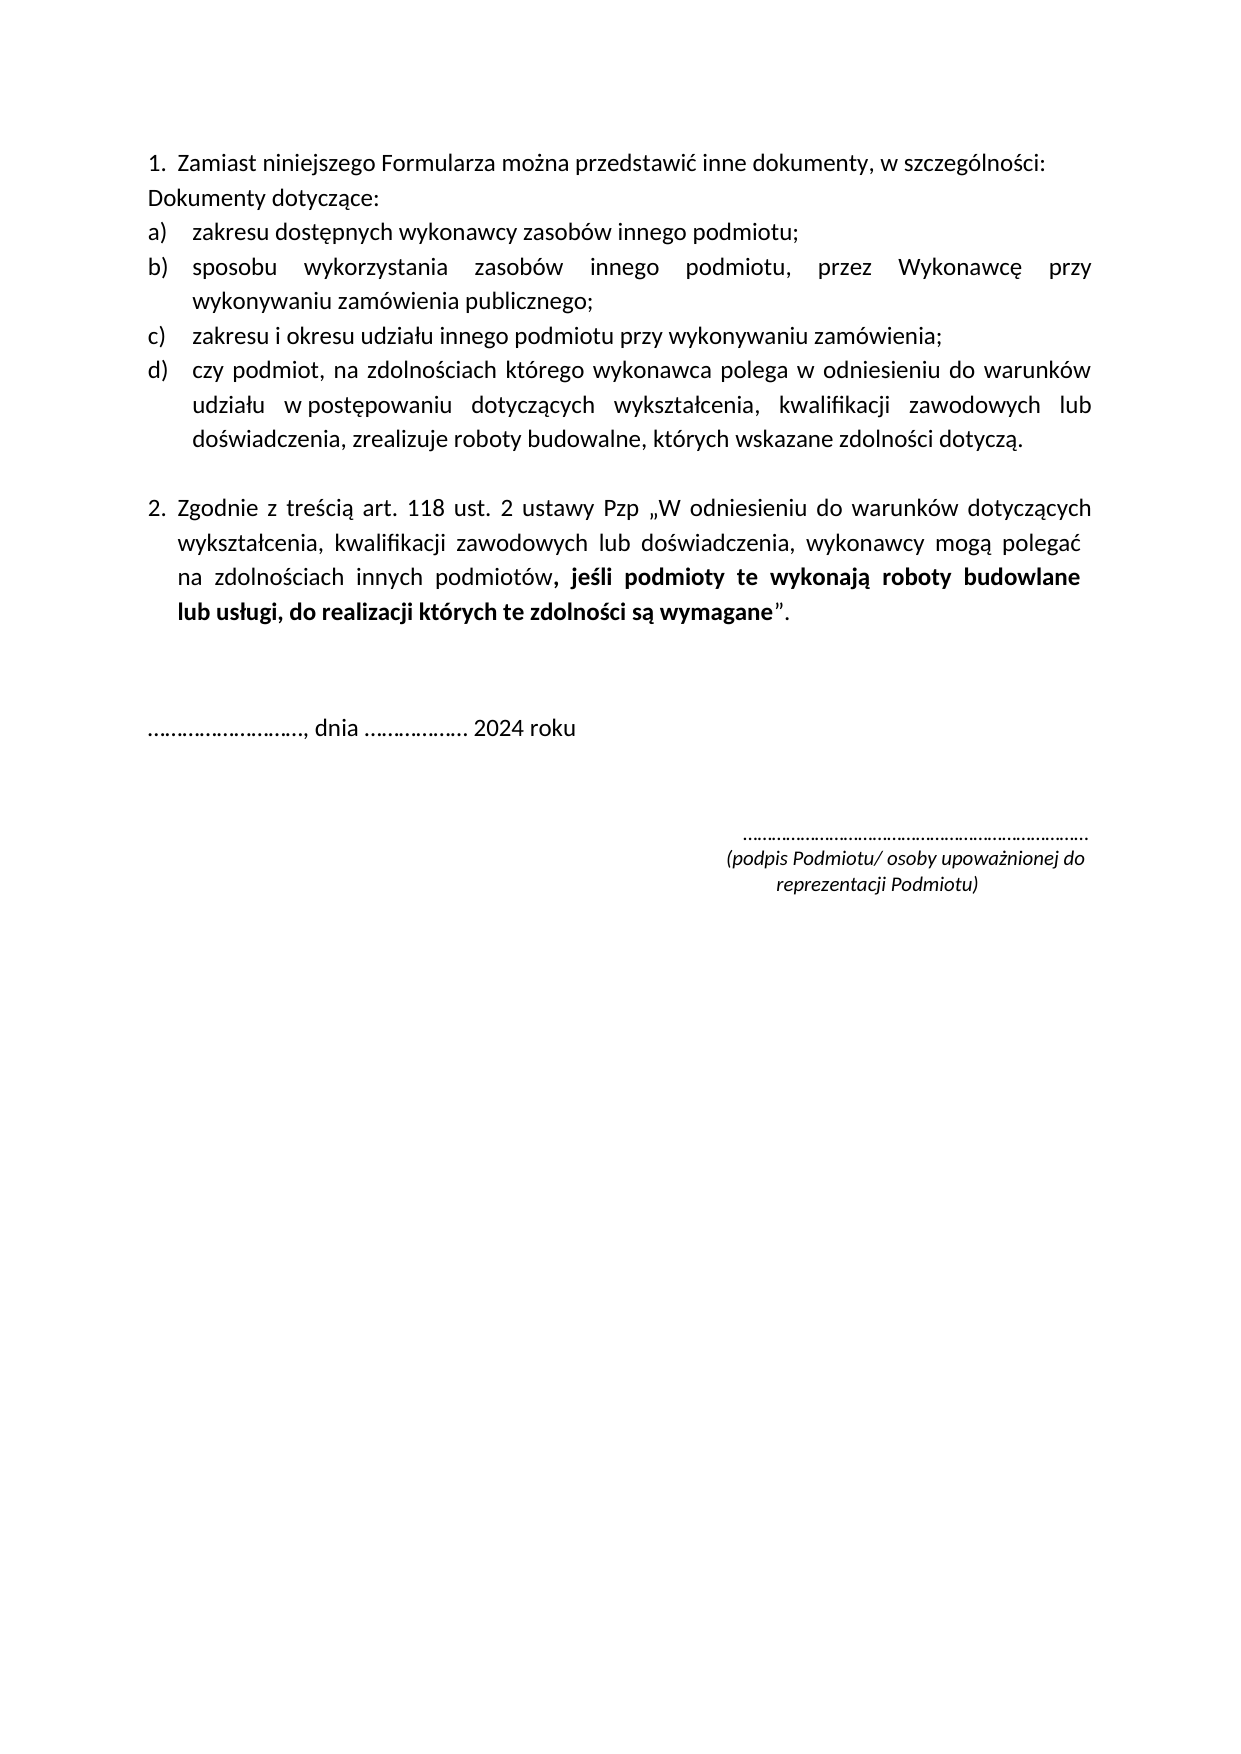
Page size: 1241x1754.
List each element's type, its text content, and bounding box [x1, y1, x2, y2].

list sposobu wykorzystania zasobów innego podmiotu, przez Wykonawcę przy wykonywaniu zamówienia publicznego; [148, 251, 1093, 316]
text ………………………, dnia ……………… 2024 roku [148, 712, 1093, 742]
list czy podmiot, na zdolnościach którego wykonawca polega w odniesieniu do warunków udziału w postępowaniu dotyczących wykształcenia, kwalifikacji zawodowych lub doświadczenia, zrealizuje roboty budowalne, których wskazane zdolności dotyczą. [148, 354, 1093, 454]
text Dokumenty dotyczące: [148, 182, 1093, 213]
list Zamiast niniejszego Formularza można przedstawić inne dokumenty, w szczególności: [148, 148, 1093, 178]
text (podpis Podmiotu/ osoby upoważnionej do reprezentacji Podmiotu) [664, 845, 1093, 896]
list zakresu i okresu udziału innego podmiotu przy wykonywaniu zamówienia; [148, 320, 1093, 351]
list zakresu dostępnych wykonawcy zasobów innego podmiotu; [148, 217, 1093, 247]
list Zgodnie z treścią art. 118 ust. 2 ustawy Pzp „W odniesieniu do warunków dotyczących wykształcenia, kwalifikacji zawodowych lub doświadczenia, wykonawcy mogą polegać na zdolnościach innych podmiotów, jeśli podmioty te wykonają roboty budowlane lub usługi, do realizacji których te zdolności są wymagane”. [148, 492, 1093, 626]
text ……………………………………………………………… [664, 820, 1093, 845]
